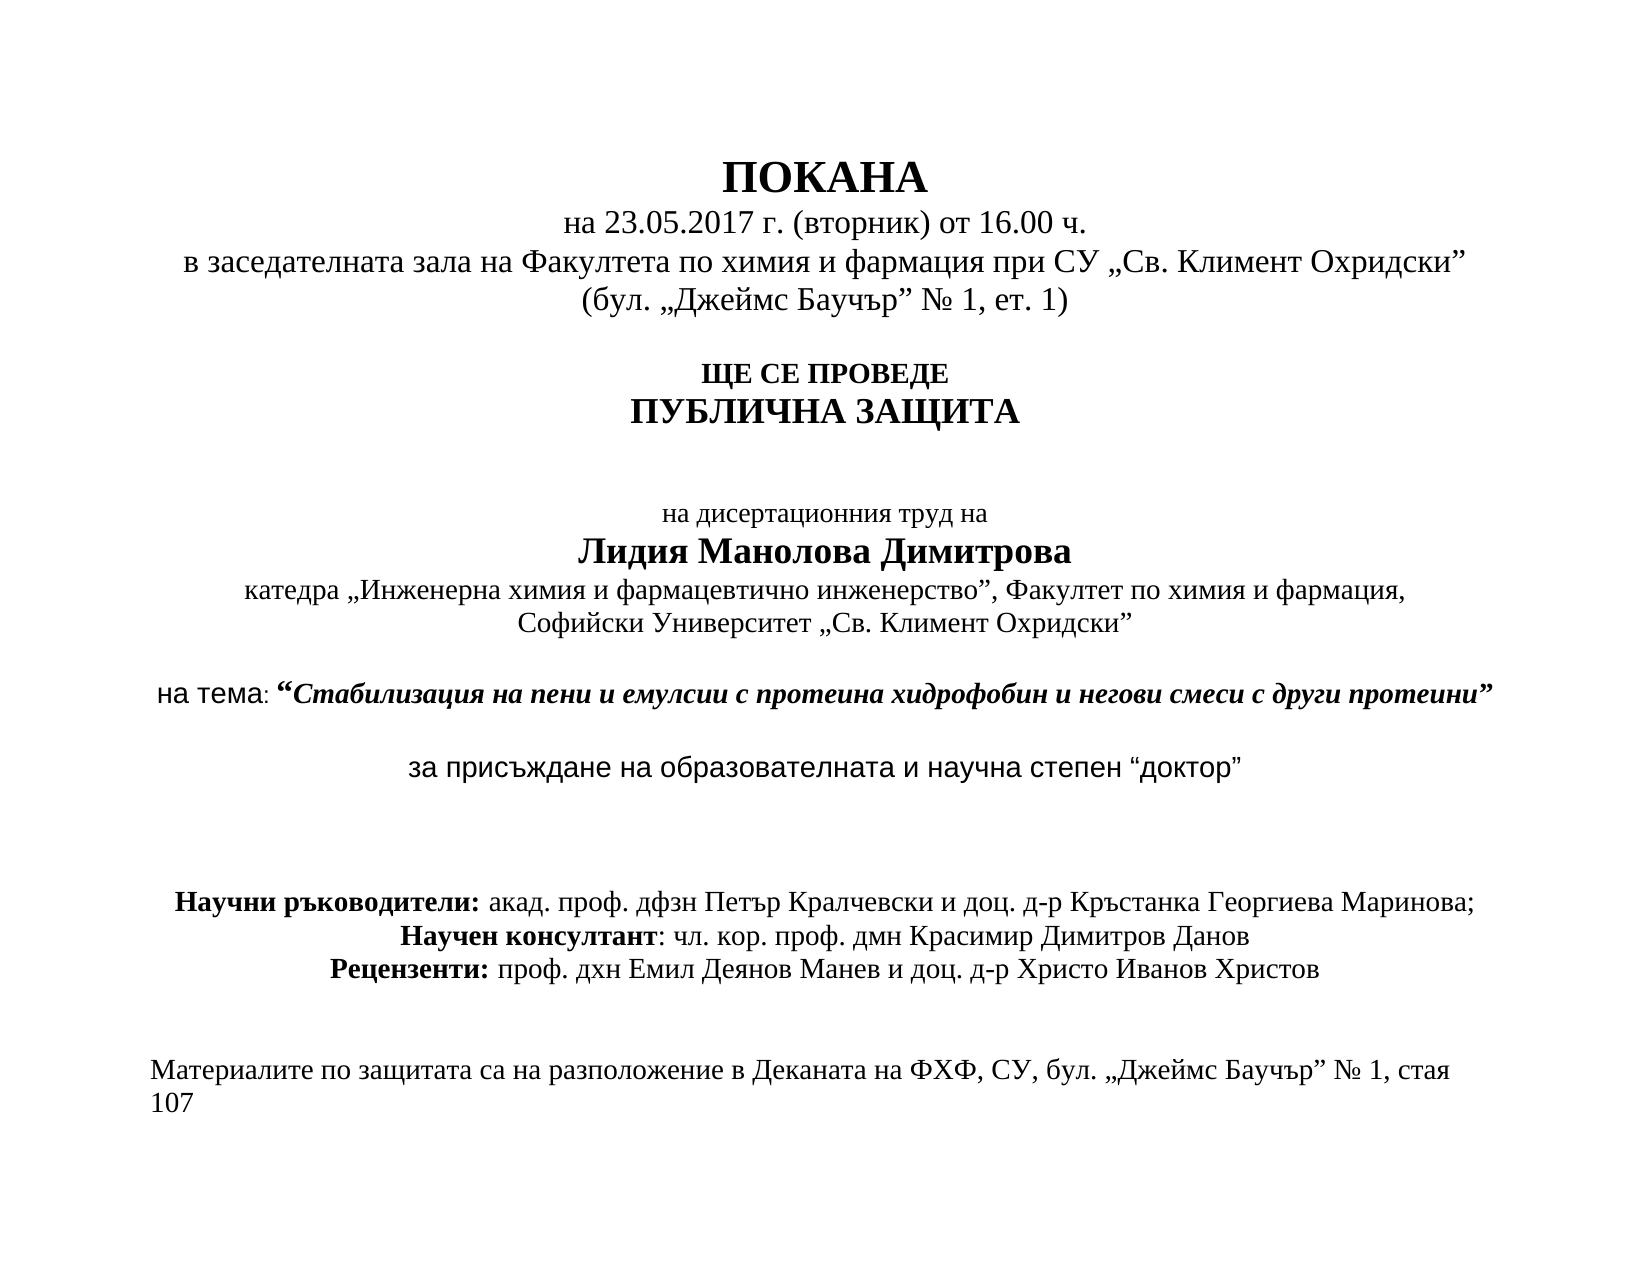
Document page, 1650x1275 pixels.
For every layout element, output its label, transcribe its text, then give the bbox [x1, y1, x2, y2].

text катедра „Инженерна химия и фармацевтично инженерство”, Факултет по химия и фармация, [150, 572, 1500, 606]
text ПУБЛИЧНА ЗАЩИТА [150, 390, 1500, 432]
text (бул. „Джеймс Баучър” № 1, ет. 1) [150, 279, 1500, 318]
text Научен консултант: чл. кор. проф. дмн Красимир Димитров Данов [150, 918, 1500, 951]
text на тема: “Стабилизация на пени и емулсии с протеина хидрофобин и негови смеси с други протеини” [150, 673, 1500, 711]
text Научни ръководители: акад. проф. дфзн Петър Кралчевски и доц. д-р Кръстанка Георгиева Маринова; [150, 884, 1500, 918]
text Материалите по защитата са на разположение в Деканата на ФХФ, СУ, бул. „Джеймс Баучър” № 1, стая 107 [150, 1052, 1500, 1119]
text Софийски Университет „Св. Климент Охридски” [150, 606, 1500, 639]
text на 23.05.2017 г. (вторник) от 16.00 ч. [150, 203, 1500, 241]
text на дисертационния труд на [150, 496, 1500, 529]
text Рецензенти: проф. дхн Емил Деянов Манев и доц. д-р Христо Иванов Христов [150, 951, 1500, 985]
text Лидия Манолова Димитрова [150, 529, 1500, 572]
text ЩЕ СЕ ПРОВЕДЕ [150, 356, 1500, 390]
text в заседателната зала на Факултета по химия и фармация при СУ „Св. Климент Охридски” [150, 241, 1500, 279]
text за присъждане на образователната и научна степен “доктор” [150, 750, 1500, 784]
text ПОКАНА [150, 150, 1500, 203]
